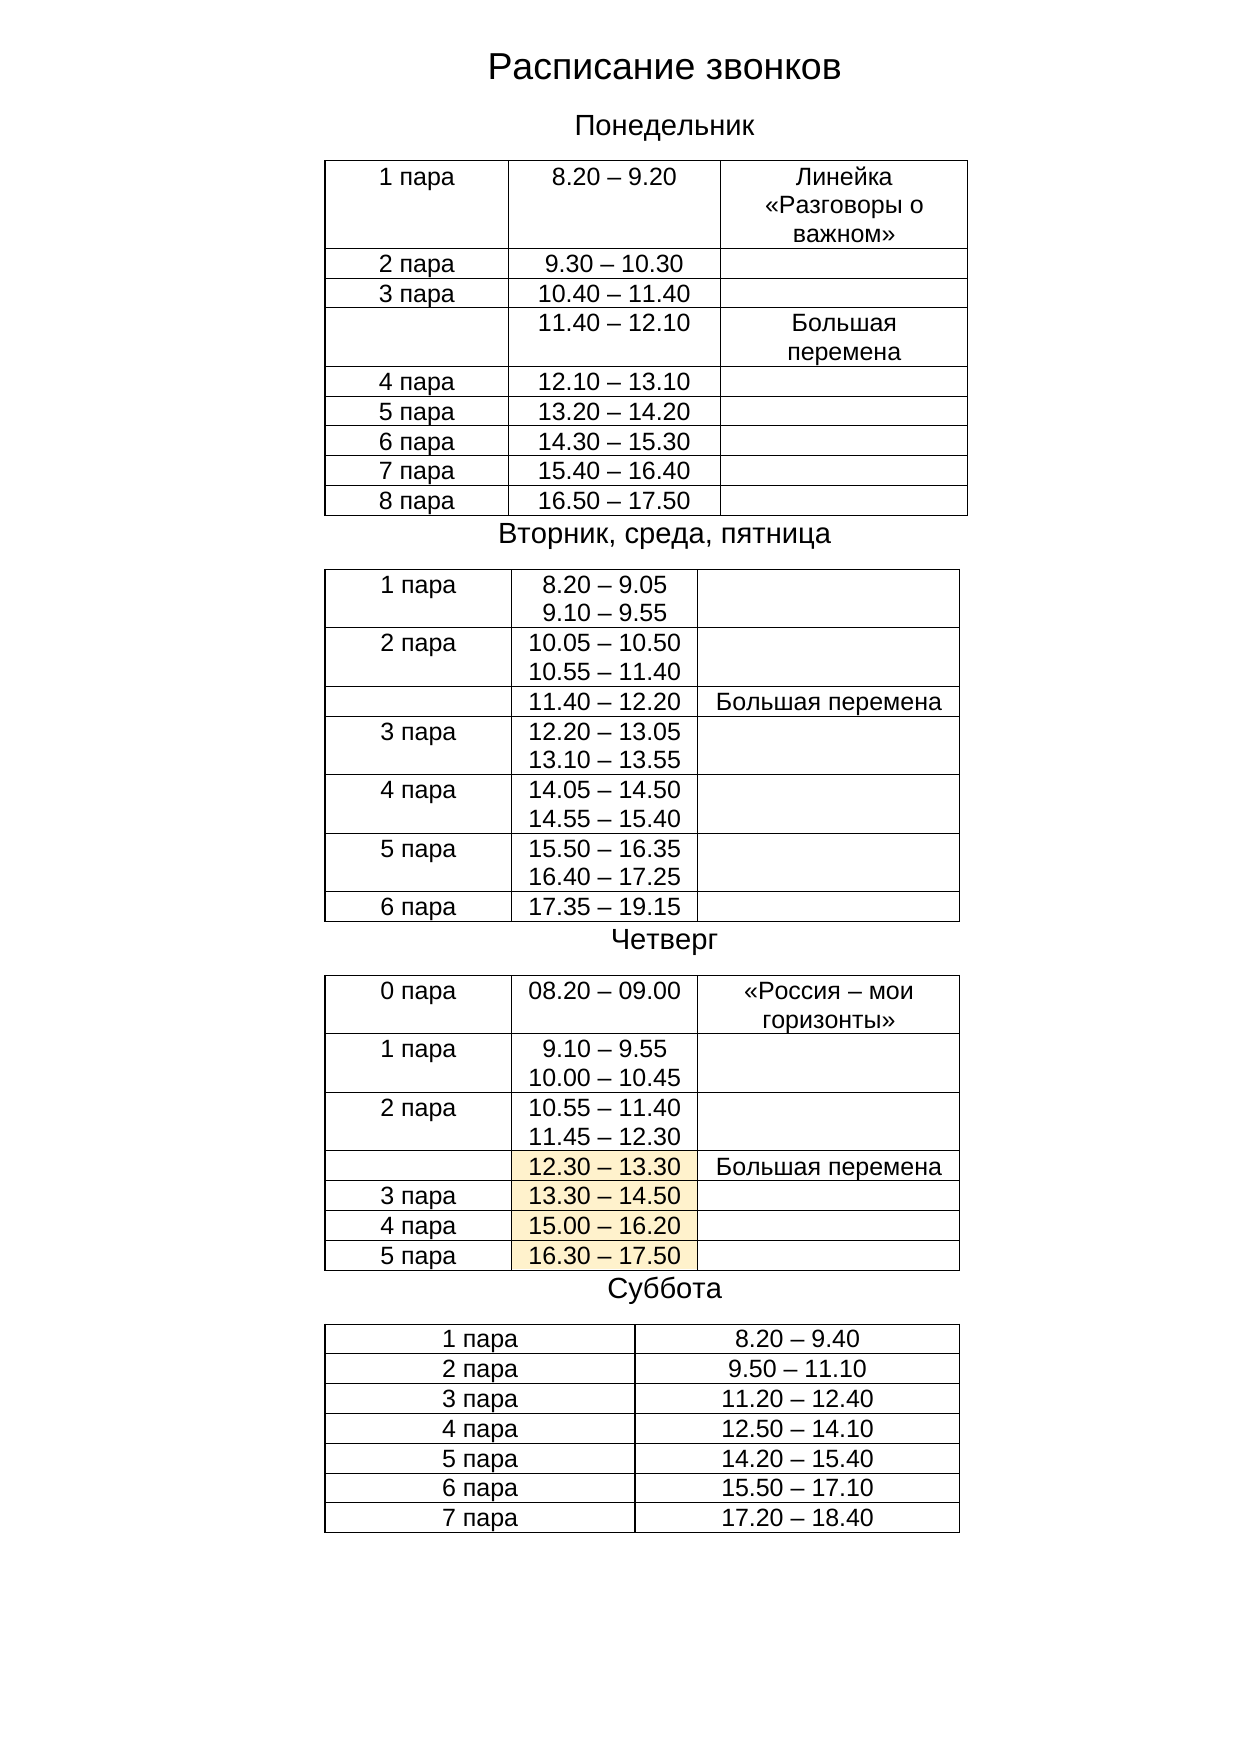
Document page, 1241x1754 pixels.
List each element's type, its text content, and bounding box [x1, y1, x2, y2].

table_cell 8 пара [326, 486, 508, 515]
text Четверг [177, 922, 1152, 956]
table_cell 3 пара [326, 1181, 511, 1210]
table_header 08.20 – 09.00 [512, 976, 697, 1033]
table_cell 16.30 – 17.50 [512, 1241, 697, 1269]
table_cell 4 пара [326, 775, 511, 833]
table_cell 14.30 – 15.30 [509, 426, 720, 455]
table_cell 4 пара [326, 367, 508, 396]
text Вторник, среда, пятница [177, 516, 1152, 549]
table_cell 3 пара [326, 1384, 634, 1413]
table_cell 2 пара [326, 628, 511, 686]
table_cell 6 пара [326, 892, 511, 921]
table_header 8.20 – 9.20 [509, 161, 720, 248]
table_cell 10.05 – 10.50 10.55 – 11.40 [512, 628, 697, 686]
table_cell [698, 628, 959, 686]
table_header 0 пара [326, 976, 511, 1033]
table_cell 1 пара [326, 1034, 511, 1092]
table_cell [326, 1151, 511, 1180]
table_cell [698, 892, 959, 921]
table_header Линейка «Разговоры о важном» [721, 161, 967, 248]
table_cell [698, 1241, 959, 1269]
table_header 8.20 – 9.40 [636, 1325, 959, 1353]
table_cell [721, 456, 967, 485]
table_header «Россия – мои горизонты» [698, 976, 959, 1033]
table_header 1 пара [326, 570, 511, 627]
table_cell [326, 308, 508, 366]
table_cell 16.50 – 17.50 [509, 486, 720, 515]
table_cell 15.40 – 16.40 [509, 456, 720, 485]
table_cell 7 пара [326, 456, 508, 485]
table_cell 13.20 – 14.20 [509, 397, 720, 425]
text Расписание звонков [177, 44, 1152, 87]
table_cell 5 пара [326, 397, 508, 425]
table_cell [698, 834, 959, 891]
table_cell Большая перемена [698, 687, 959, 716]
text Понедельник [177, 108, 1152, 141]
table_cell 12.10 – 13.10 [509, 367, 720, 396]
table_cell 17.20 – 18.40 [636, 1503, 959, 1532]
table_cell 10.55 – 11.40 11.45 – 12.30 [512, 1093, 697, 1150]
table_cell 2 пара [326, 1093, 511, 1150]
table_cell [721, 367, 967, 396]
table_header 1 пара [326, 1325, 634, 1353]
table_cell 11.40 – 12.10 [509, 308, 720, 366]
table_cell [698, 775, 959, 833]
table_cell 15.50 – 17.10 [636, 1474, 959, 1502]
table_cell 3 пара [326, 717, 511, 774]
table_cell [721, 279, 967, 307]
table_cell 14.20 – 15.40 [636, 1444, 959, 1472]
table_cell 2 пара [326, 1354, 634, 1383]
table_cell 17.35 – 19.15 [512, 892, 697, 921]
table_cell [698, 1211, 959, 1240]
table_cell 12.50 – 14.10 [636, 1414, 959, 1443]
table_cell 5 пара [326, 1444, 634, 1472]
table_cell 14.05 – 14.50 14.55 – 15.40 [512, 775, 697, 833]
table_cell 12.20 – 13.05 13.10 – 13.55 [512, 717, 697, 774]
table_cell 6 пара [326, 1474, 634, 1502]
table_cell 15.00 – 16.20 [512, 1211, 697, 1240]
table_cell 13.30 – 14.50 [512, 1181, 697, 1210]
table_cell [721, 249, 967, 277]
table_header [698, 570, 959, 627]
table_cell 5 пара [326, 834, 511, 891]
table_header 1 пара [326, 161, 508, 248]
table_cell 9.10 – 9.55 10.00 – 10.45 [512, 1034, 697, 1092]
table_cell 2 пара [326, 249, 508, 277]
table_cell [721, 397, 967, 425]
table_cell 3 пара [326, 279, 508, 307]
table_cell 11.20 – 12.40 [636, 1384, 959, 1413]
table_cell 12.30 – 13.30 [512, 1151, 697, 1180]
table_cell [326, 687, 511, 716]
table_cell 6 пара [326, 426, 508, 455]
table_cell 10.40 – 11.40 [509, 279, 720, 307]
table_cell [721, 426, 967, 455]
table_cell 9.30 – 10.30 [509, 249, 720, 277]
table_cell [721, 486, 967, 515]
text Суббота [177, 1271, 1152, 1304]
table_cell 4 пара [326, 1414, 634, 1443]
table_cell 5 пара [326, 1241, 511, 1269]
table_cell [698, 1181, 959, 1210]
table_cell Большая перемена [698, 1151, 959, 1180]
table_cell 11.40 – 12.20 [512, 687, 697, 716]
table_cell [698, 1093, 959, 1150]
table_cell 15.50 – 16.35 16.40 – 17.25 [512, 834, 697, 891]
table_cell [698, 717, 959, 774]
table_cell 7 пара [326, 1503, 634, 1532]
table_cell 4 пара [326, 1211, 511, 1240]
table_header 8.20 – 9.05 9.10 – 9.55 [512, 570, 697, 627]
table_cell 9.50 – 11.10 [636, 1354, 959, 1383]
table_cell [698, 1034, 959, 1092]
table_cell Большая перемена [721, 308, 967, 366]
